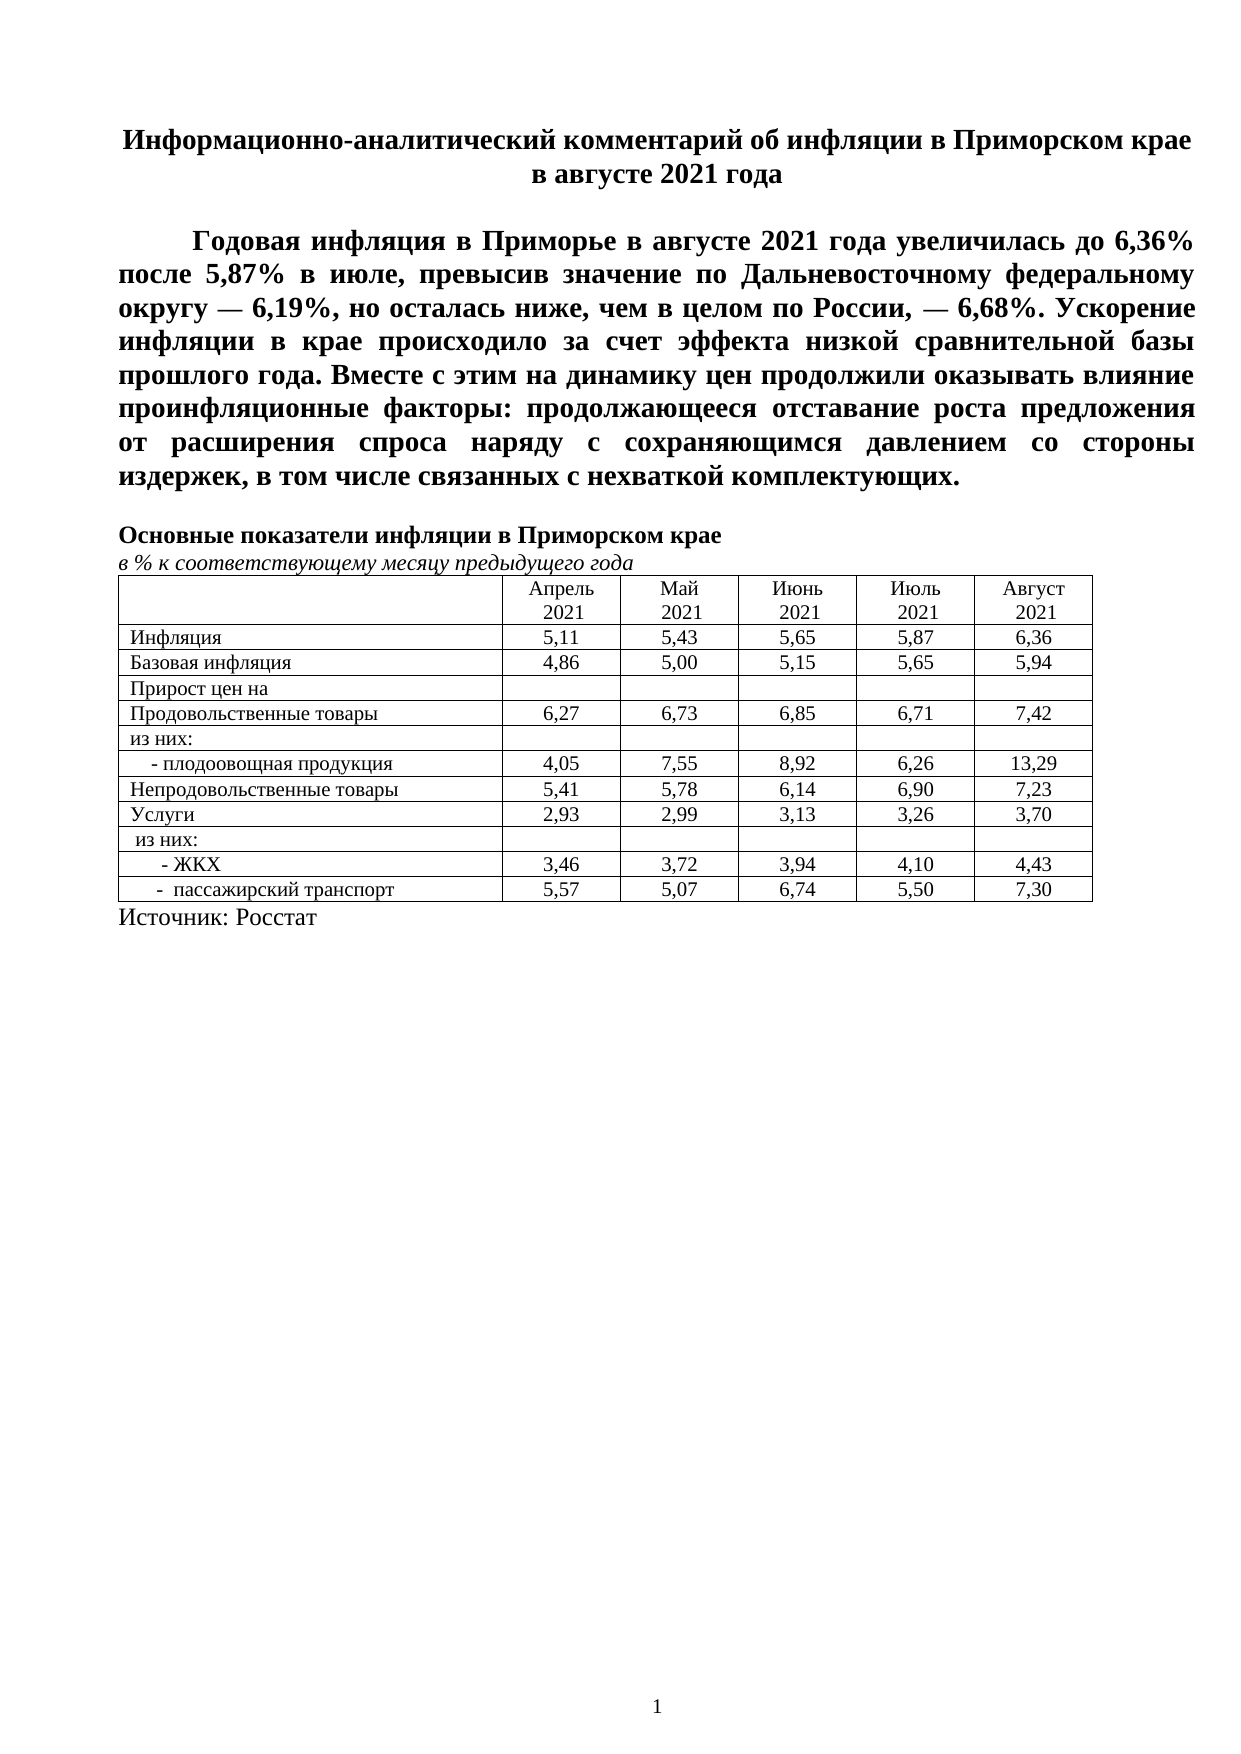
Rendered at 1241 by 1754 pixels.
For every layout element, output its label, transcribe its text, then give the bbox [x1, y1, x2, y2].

text Информационно-аналитический комментарий об инфляции в Приморском крае в августе 2021 года [118, 122, 1196, 189]
table_cell [975, 827, 1092, 851]
table_cell [739, 726, 856, 750]
table_cell [857, 726, 974, 750]
table_cell 4,10 [857, 852, 974, 876]
table_cell 3,72 [621, 852, 738, 876]
table_cell 3,70 [975, 802, 1092, 826]
table_cell [857, 676, 974, 700]
table_cell 5,00 [621, 650, 738, 675]
table_cell 5,41 [503, 777, 620, 801]
table_cell [621, 676, 738, 700]
table_cell 6,14 [739, 777, 856, 801]
table_cell [739, 827, 856, 851]
table_cell 13,29 [975, 751, 1092, 776]
text в % к соответствующему месяцу предыдущего года [118, 549, 1196, 575]
table_cell [621, 827, 738, 851]
table_cell 5,07 [621, 877, 738, 901]
text Источник: Росстат [118, 902, 1196, 931]
table_cell 5,87 [857, 625, 974, 649]
table_cell [975, 726, 1092, 750]
table_cell 5,78 [621, 777, 738, 801]
table_cell - плодоовощная продукция [119, 751, 502, 776]
table_cell - ЖКХ [119, 852, 502, 876]
table_cell 5,43 [621, 625, 738, 649]
table_header Август 2021 [975, 576, 1092, 624]
table_cell Продовольственные товары [119, 701, 502, 725]
table_cell 5,57 [503, 877, 620, 901]
table_cell [503, 827, 620, 851]
table_cell [739, 676, 856, 700]
table_cell 7,42 [975, 701, 1092, 725]
table_cell 6,71 [857, 701, 974, 725]
table_header Июль 2021 [857, 576, 974, 624]
table_cell [621, 726, 738, 750]
table_header [119, 576, 502, 624]
text Основные показатели инфляции в Приморском крае [118, 520, 1196, 549]
table_cell 3,26 [857, 802, 974, 826]
text Годовая инфляция в Приморье в августе 2021 года увеличилась до 6,36% после 5,87% в июле, превысив значение по Дальневосточному федеральному округу — 6,19%, но осталась ниже, чем в целом по России, — 6,68%. Ускорение инфляции в крае происходило за счет эффекта низкой сравнительной базы прошлого года. Вместе с этим на динамику цен продолжили оказывать влияние проинфляционные факторы: продолжающееся отставание роста предложения от расширения спроса наряду с сохраняющимся давлением со стороны издержек, в том числе связанных с нехваткой комплектующих. [118, 223, 1196, 491]
table_cell 7,23 [975, 777, 1092, 801]
table_cell [857, 827, 974, 851]
table_cell 5,50 [857, 877, 974, 901]
table_cell 2,93 [503, 802, 620, 826]
table_cell 4,86 [503, 650, 620, 675]
table_cell 6,90 [857, 777, 974, 801]
table_header Июнь 2021 [739, 576, 856, 624]
table_cell из них: [119, 726, 502, 750]
table_cell 3,94 [739, 852, 856, 876]
table_cell Услуги [119, 802, 502, 826]
table_cell 4,05 [503, 751, 620, 776]
table_header Май 2021 [621, 576, 738, 624]
table_header Апрель 2021 [503, 576, 620, 624]
table_cell [975, 676, 1092, 700]
table_cell из них: [119, 827, 502, 851]
table_cell 3,13 [739, 802, 856, 826]
table_cell [503, 676, 620, 700]
table_cell 8,92 [739, 751, 856, 776]
table_cell - пассажирский транспорт [119, 877, 502, 901]
table_cell 2,99 [621, 802, 738, 826]
table_cell Инфляция [119, 625, 502, 649]
table_cell 7,55 [621, 751, 738, 776]
table_cell 5,11 [503, 625, 620, 649]
table_cell 6,36 [975, 625, 1092, 649]
table_cell 3,46 [503, 852, 620, 876]
table_cell Прирост цен на [119, 676, 502, 700]
table_cell 6,26 [857, 751, 974, 776]
table_cell 6,85 [739, 701, 856, 725]
table_cell 5,94 [975, 650, 1092, 675]
table_cell Непродовольственные товары [119, 777, 502, 801]
table_cell [503, 726, 620, 750]
table_cell 6,27 [503, 701, 620, 725]
table_cell 6,74 [739, 877, 856, 901]
table_cell 5,65 [739, 625, 856, 649]
table_cell 7,30 [975, 877, 1092, 901]
table_cell 5,15 [739, 650, 856, 675]
table_cell 4,43 [975, 852, 1092, 876]
table_cell Базовая инфляция [119, 650, 502, 675]
table_cell 5,65 [857, 650, 974, 675]
table_cell 6,73 [621, 701, 738, 725]
